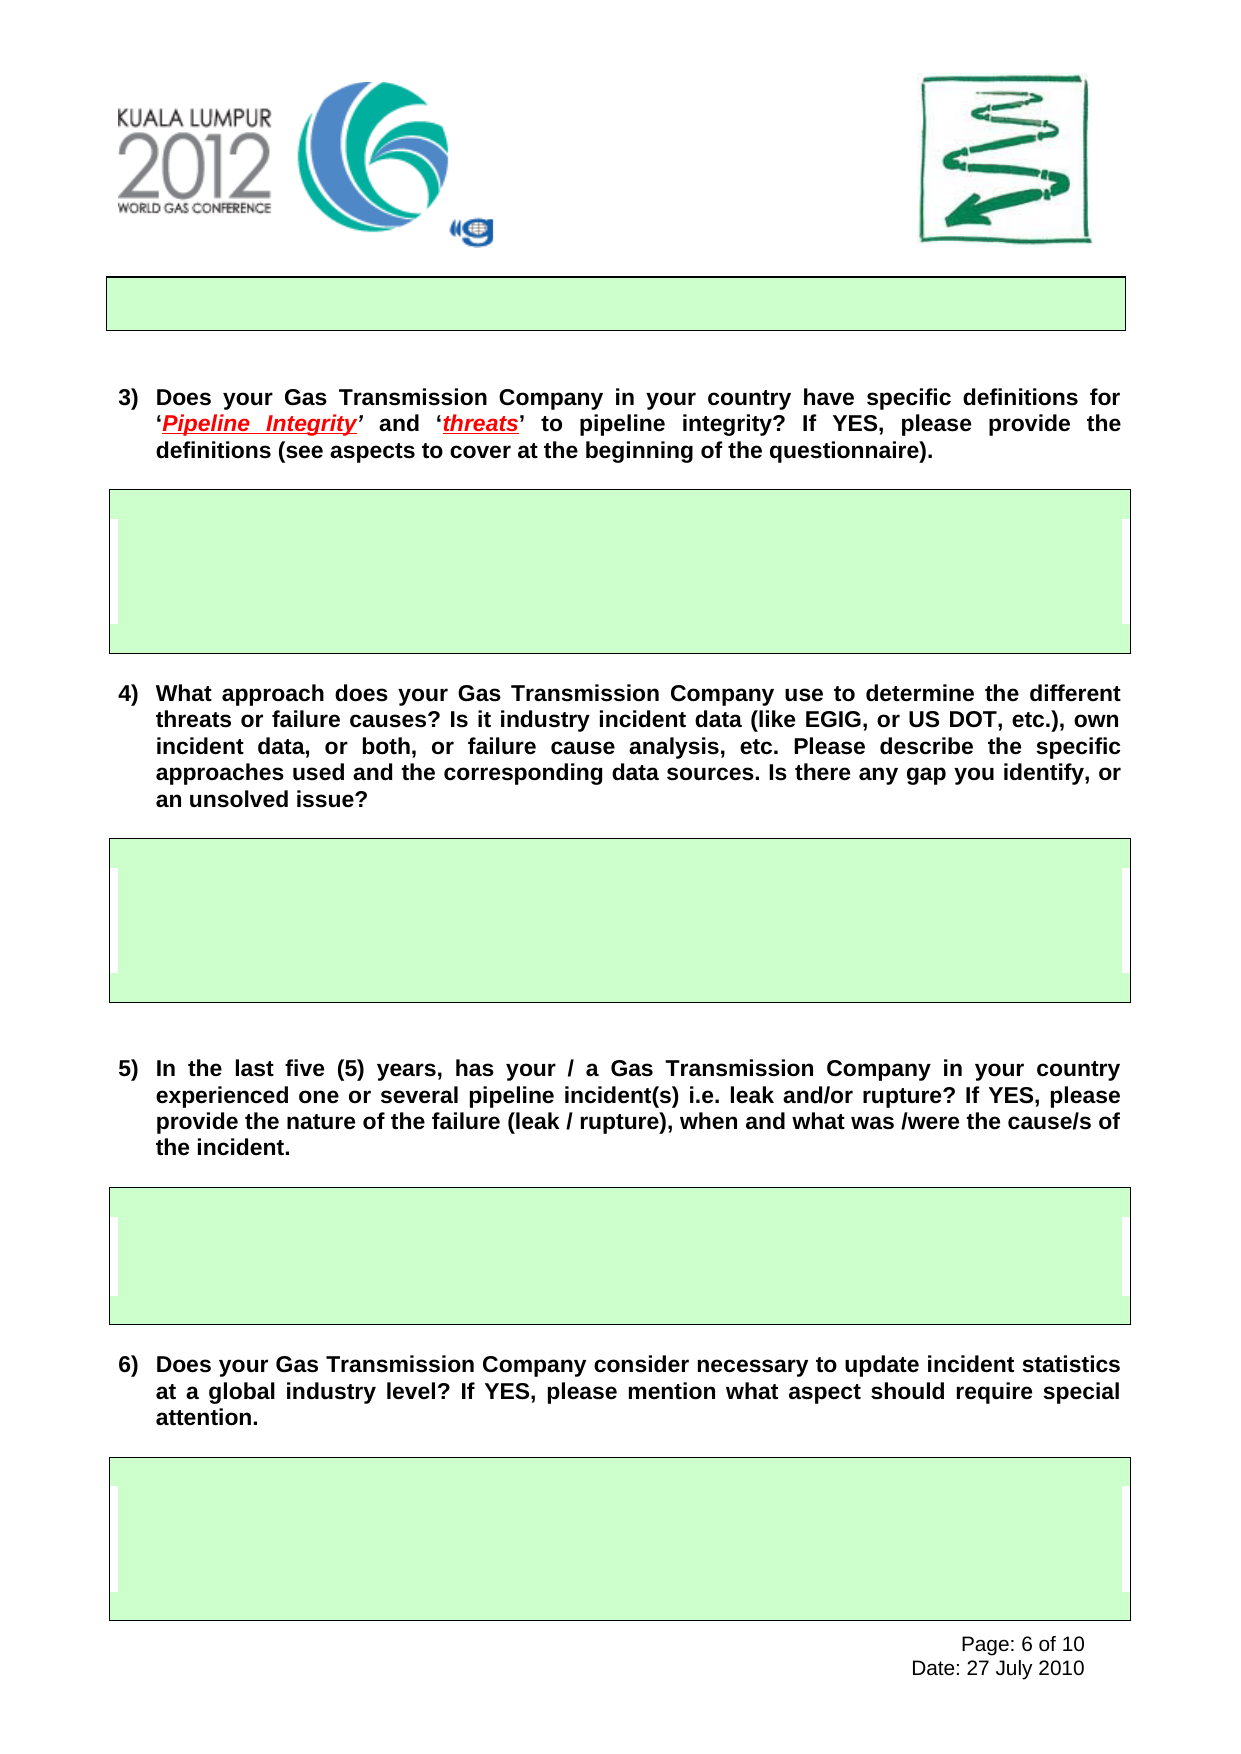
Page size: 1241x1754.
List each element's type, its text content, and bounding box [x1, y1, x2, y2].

list In the last five (5) years, has your / a Gas Transmission Company in your country experienced one or several pipeline incident(s) i.e. leak and/or rupture? If YES, please provide the nature of the failure (leak / rupture), when and what was /were the cause/s of the incident. [118, 1055, 1122, 1161]
picture [917, 73, 1094, 248]
list Does your Gas Transmission Company consider necessary to update incident statistics at a global industry level? If YES, please mention what aspect should require special attention. [118, 1351, 1122, 1431]
picture [118, 82, 494, 248]
table_header [107, 278, 1125, 330]
list What approach does your Gas Transmission Company use to determine the different threats or failure causes? Is it industry incident data (like EGIG, or US DOT, etc.), own incident data, or both, or failure cause analysis, etc. Please describe the specific approaches used and the corresponding data sources. Is there any gap you identify, or an unsolved issue? [118, 680, 1122, 812]
list Does your Gas Transmission Company in your country have specific definitions for ‘Pipeline Integrity’ and ‘threats’ to pipeline integrity? If YES, please provide the definitions (see aspects to cover at the beginning of the questionnaire). [118, 384, 1122, 463]
